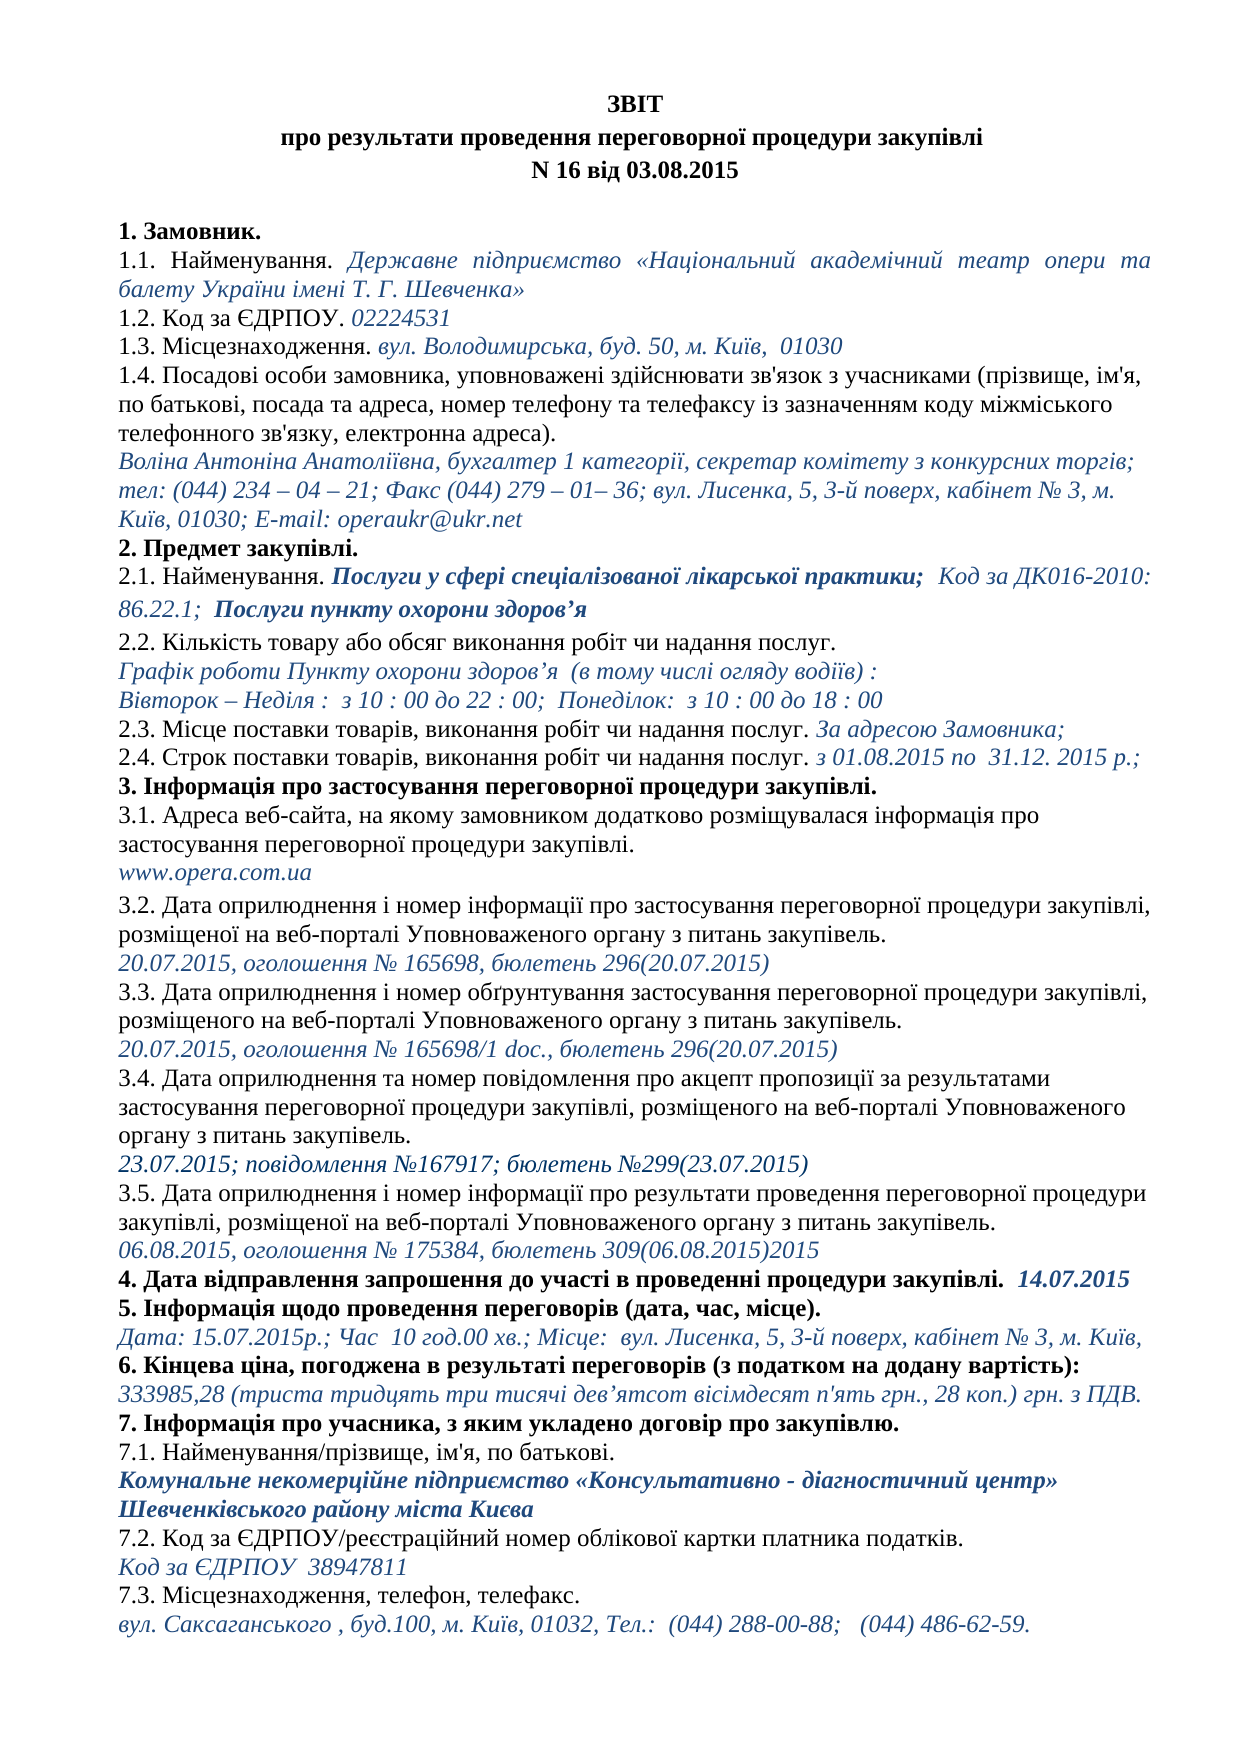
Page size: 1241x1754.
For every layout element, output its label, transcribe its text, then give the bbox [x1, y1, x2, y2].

text 4. Дата відправлення запрошення до участі в проведенні процедури закупівлі. 14.07.2015 [118, 1264, 1152, 1293]
text Вівторок – Неділя : з 10 : 00 до 22 : 00; Понеділок: з 10 : 00 до 18 : 00 [118, 685, 1152, 714]
text 3.3. Дата оприлюднення і номер обґрунтування застосування переговорної процедури закупівлі, розміщеного на веб-порталі Уповноваженого органу з питань закупівель. [118, 977, 1152, 1034]
text 20.07.2015, оголошення № 165698, бюлетень 296(20.07.2015) [118, 948, 1152, 977]
text 1. Замовник. [118, 216, 1152, 245]
text Графік роботи Пункту охорони здоров’я (в тому числі огляду водіїв) : [118, 656, 1152, 685]
text Дата: 15.07.2015р.; Час 10 год.00 хв.; Місце: вул. Лисенка, 5, 3-й поверх, кабінет № . Київ, [118, 1322, 1152, 1351]
text 3.1. Адреса веб-сайта, на якому замовником додатково розміщувалася інформація про застосування переговорної процедури закупівлі. [118, 800, 1152, 857]
text 7. Інформація про учасника, з яким укладено договір про закупівлю. [118, 1408, 1152, 1437]
text 23.07.2015; повідомлення №167917; бюлетень №299(23.07.2015) [118, 1149, 1152, 1178]
text Комунальне некомерційне підприємство «Консультативно - діагностичний центр» Шевченківського району міста Києва [118, 1466, 1152, 1523]
text ЗВІТ про результати проведення переговорної процедури закупівлі N 16 від 03.08.2015 [118, 89, 1152, 183]
text 3.5. Дата оприлюднення і номер інформації про результати проведення переговорної процедури закупівлі, розміщеної на веб-порталі Уповноваженого органу з питань закупівель. [118, 1178, 1152, 1236]
text 2. Предмет закупівлі. [118, 533, 1152, 561]
text 7.3. Місцезнаходження, телефон, телефакс. [118, 1581, 1152, 1609]
text 2.3. Місце поставки товарів, виконання робіт чи надання послуг. За адресою Замовника; [118, 714, 1152, 742]
text 1.3. Місцезнаходження. вул. Володимирська, буд. . Київ, 01030 [118, 331, 1152, 360]
text 1.4. Посадові особи замовника, уповноважені здійснювати зв'язок з учасниками (прізвище, ім'я, по батькові, посада та адреса, номер телефону та телефаксу із зазначенням коду міжміського телефонного зв'язку, електронна адреса). [118, 360, 1152, 446]
text 06.08.2015, оголошення № 175384, бюлетень 309(06.08.2015)2015 [118, 1236, 1152, 1264]
text 6. Кінцева ціна, погоджена в результаті переговорів (з податком на додану вартість): [118, 1351, 1152, 1379]
text 3. Інформація про застосування переговорної процедури закупівлі. [118, 771, 1152, 800]
text 1.1. Найменування. Державне підприємство «Національний академічний театр опери та балету України імені Т. Г. Шевченка» [118, 245, 1152, 303]
text 7.1. Найменування/прізвище, ім'я, по батькові. [118, 1437, 1152, 1466]
text вул. Саксаганського , буд.100, м. Київ, 01032, Тел.: (044) 288-00-88; (044) 486-62-59. [118, 1609, 1152, 1638]
text 2.1. Найменування. Послуги у сфері спеціалізованої лікарської практики; Код за ДК016-2010: 86.22.1; Послуги пункту охорони здоров’я [118, 561, 1152, 623]
text 7.2. Код за ЄДРПОУ/реєстраційний номер облікової картки платника податків. [118, 1523, 1152, 1552]
text 3.2. Дата оприлюднення і номер інформації про застосування переговорної процедури закупівлі, розміщеної на веб-порталі Уповноваженого органу з питань закупівель. [118, 891, 1152, 948]
text 333985,28 (триста тридцять три тисячі дев’ятсот вісімдесят п'ять грн., 28 коп.) грн. з ПДВ. [118, 1379, 1152, 1408]
text www.opera.com.ua [118, 857, 1152, 886]
text 1.2. Код за ЄДРПОУ. 02224531 [118, 303, 1152, 331]
text Код за ЄДРПОУ 38947811 [118, 1552, 1152, 1581]
text тел: (044) 234 – 04 – 21; Факс (044) 279 – 01– 36; вул. Лисенка, 5, 3-й поверх, кабінет № . Київ, 01030; E-mail: operaukr@ukr.net [118, 475, 1152, 533]
text 3.4. Дата оприлюднення та номер повідомлення про акцепт пропозиції за результатами застосування переговорної процедури закупівлі, розміщеного на веб-порталі Уповноваженого органу з питань закупівель. [118, 1063, 1152, 1149]
text 2.2. Кількість товару або обсяг виконання робіт чи надання послуг. [118, 627, 1152, 656]
text 2.4. Строк поставки товарів, виконання робіт чи надання послуг. з 01.08.2015 по 31.12. 2015 р.; [118, 742, 1152, 771]
text 5. Інформація щодо проведення переговорів (дата, час, місце). [118, 1293, 1152, 1322]
text Воліна Антоніна Анатоліївна, бухгалтер 1 категорії, секретар комітету з конкурсних торгів; [118, 446, 1152, 475]
text 20.07.2015, оголошення № 165698/1 doc., бюлетень 296(20.07.2015) [118, 1034, 1152, 1063]
